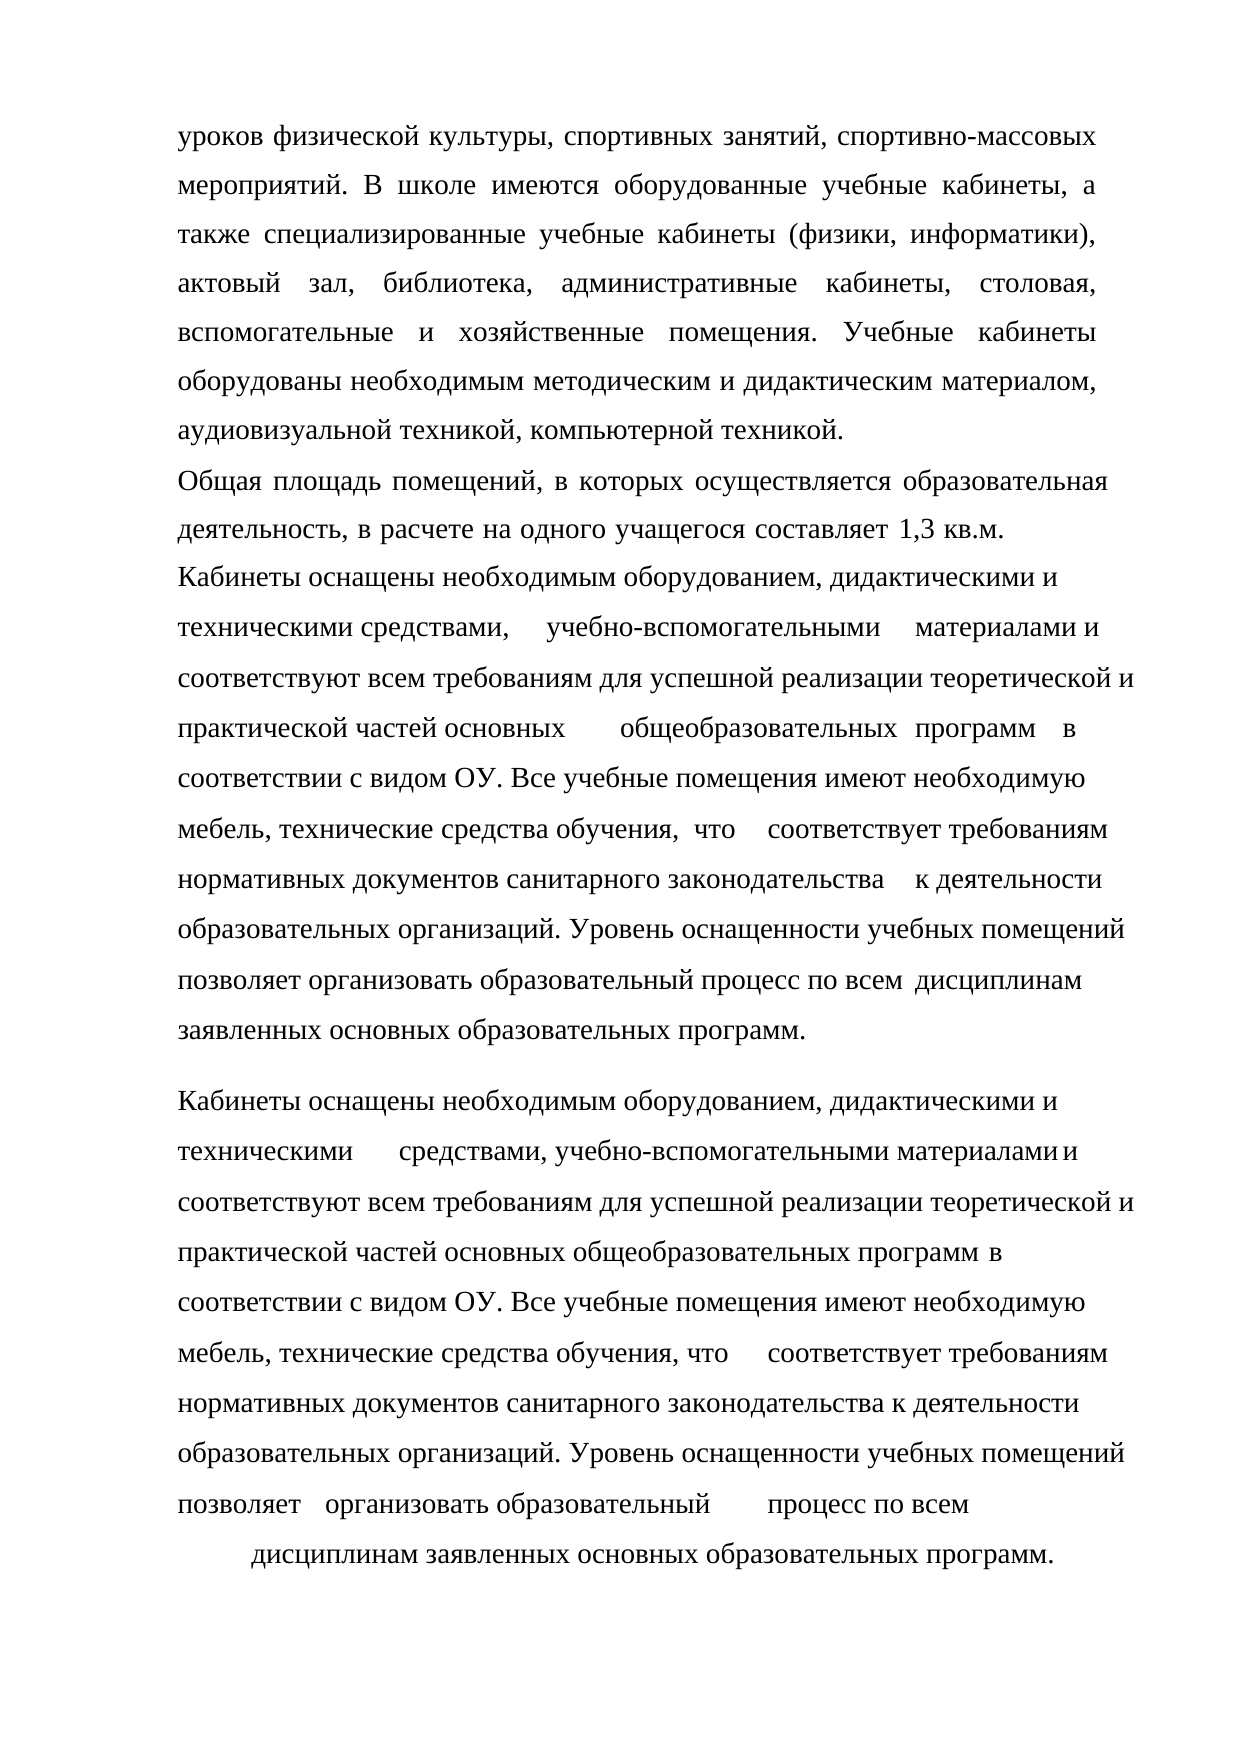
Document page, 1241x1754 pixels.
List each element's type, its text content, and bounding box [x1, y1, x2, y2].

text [177, 118, 1096, 445]
text Кабинеты оснащены необходимым оборудованием, дидактическими и техническими средствами, учебно-вспомогательными материалами и соответствуют всем требованиям для успешной реализации теоретической и практической частей основных общеобразовательных программ в соответствии с видом ОУ. Все учебные помещения имеют необходимую мебель, технические средства обучения, что соответствует требованиям нормативных документов санитарного законодательства к деятельности образовательных организаций. Уровень оснащенности учебных помещений позволяет организовать образовательный процесс по всем дисциплинам заявленных основных образовательных программ. [177, 559, 1152, 1046]
text Общая площадь помещений, в которых осуществляется образовательная деятельность, в расчете на одного учащегося составляет 1,3 кв.м. [177, 463, 1109, 545]
text Кабинеты оснащены необходимым оборудованием, дидактическими и техническими средствами, учебно-вспомогательными материалами и соответствуют всем требованиям для успешной реализации теоретической и практической частей основных общеобразовательных программ в соответствии с видом ОУ. Все учебные помещения имеют необходимую мебель, технические средства обучения, что соответствует требованиям нормативных документов санитарного законодательства к деятельности образовательных организаций. Уровень оснащенности учебных помещений позволяет организовать образовательный процесс по всем дисциплинам заявленных основных образовательных программ. [177, 1083, 1152, 1569]
